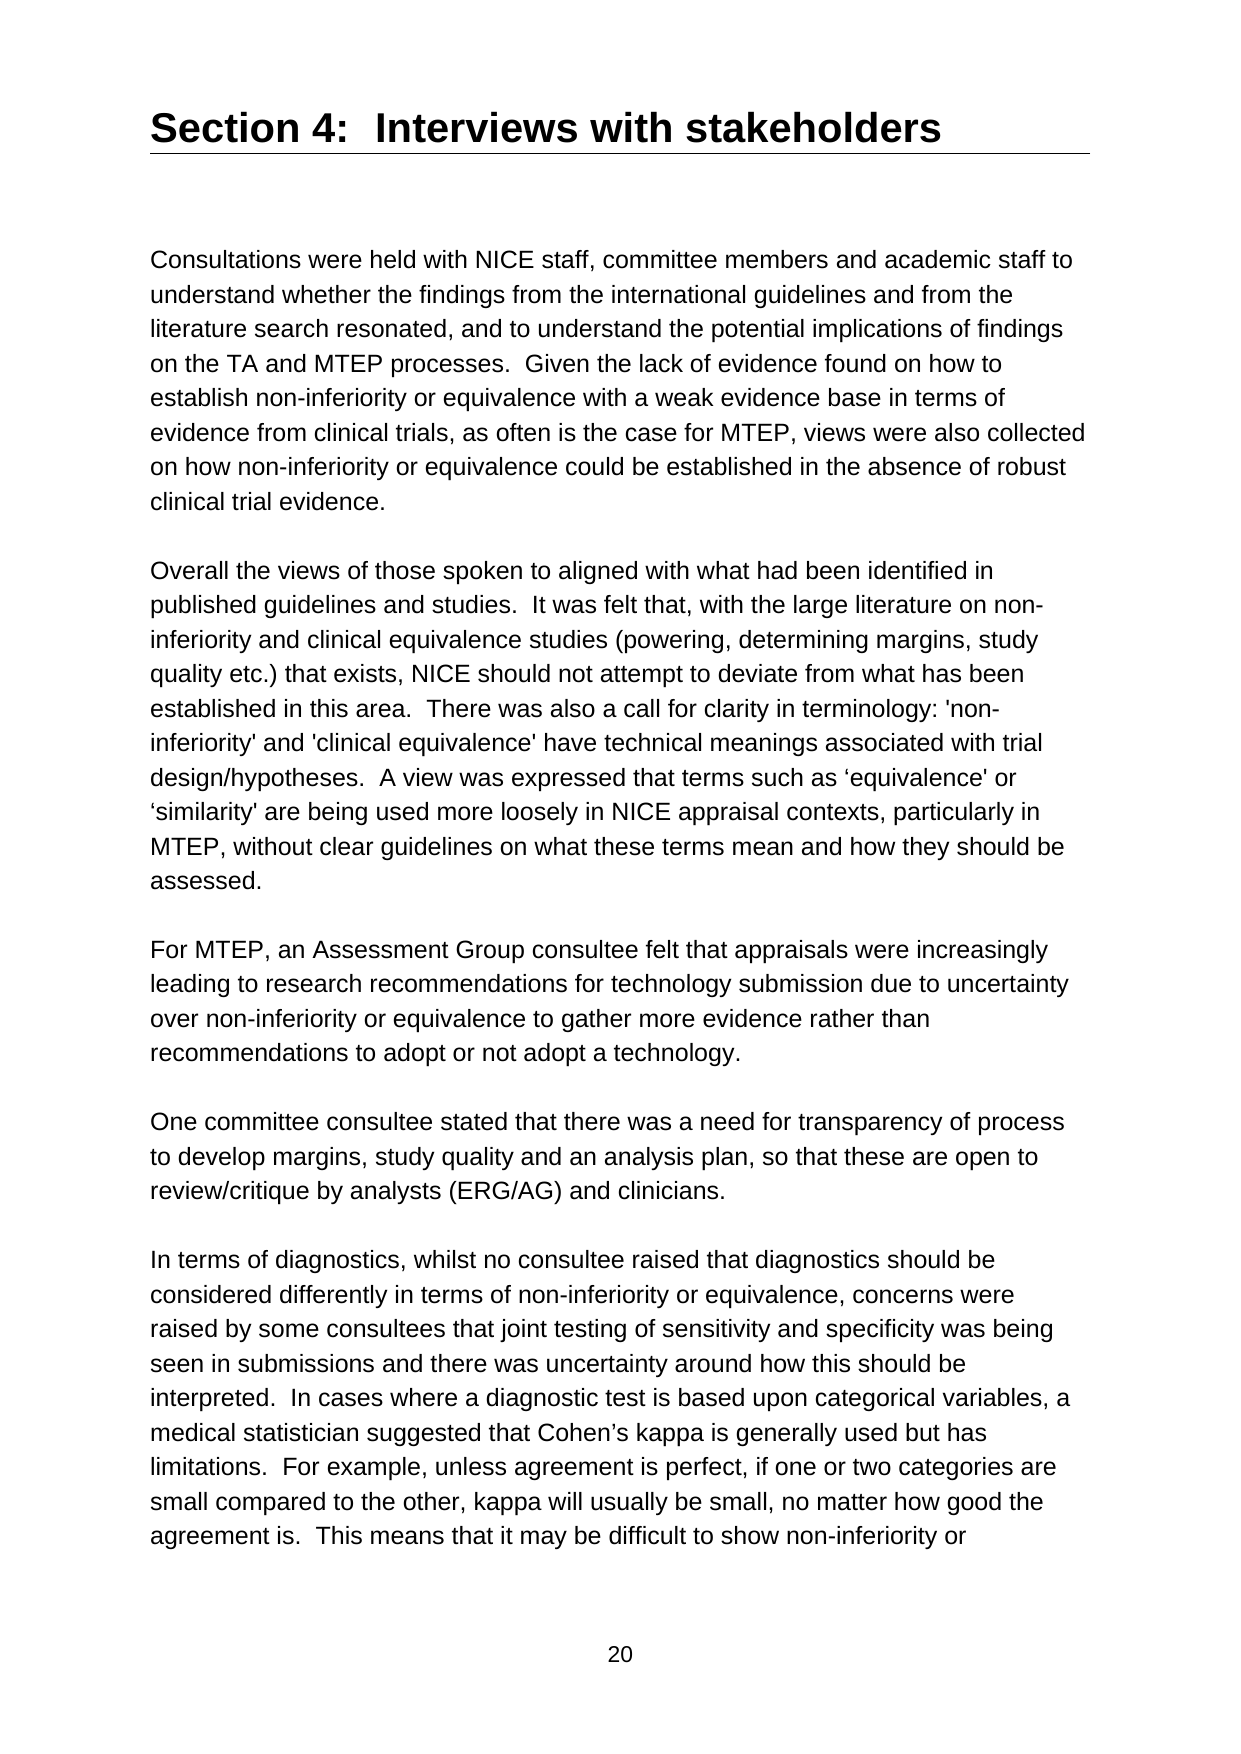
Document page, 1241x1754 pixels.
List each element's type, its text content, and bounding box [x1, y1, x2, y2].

text Consultations were held with NICE staff, committee members and academic staff to understand whether the findings from the international guidelines and from the literature search resonated, and to understand the potential implications of findings on the TA and MTEP processes. Given the lack of evidence found on how to establish non-inferiority or equivalence with a weak evidence base in terms of evidence from clinical trials, as often is the case for MTEP, views were also collected on how non-inferiority or equivalence could be established in the absence of robust clinical trial evidence. [150, 245, 1090, 516]
subtitle Interviews with stakeholders [150, 103, 1090, 153]
text For MTEP, an Assessment Group consultee felt that appraisals were increasingly leading to research recommendations for technology submission due to uncertainty over non-inferiority or equivalence to gather more evidence rather than recommendations to adopt or not adopt a technology. [150, 935, 1090, 1067]
text One committee consultee stated that there was a need for transparency of process to develop margins, study quality and an analysis plan, so that these are open to review/critique by analysts (ERG/AG) and clinicians. [150, 1107, 1090, 1205]
text Overall the views of those spoken to aligned with what had been identified in published guidelines and studies. It was felt that, with the large literature on non-inferiority and clinical equivalence studies (powering, determining margins, study quality etc.) that exists, NICE should not attempt to deviate from what has been established in this area. There was also a call for clarity in terminology: 'non-inferiority' and 'clinical equivalence' have technical meanings associated with trial design/hypotheses. A view was expressed that terms such as ‘equivalence' or ‘similarity' are being used more loosely in NICE appraisal contexts, particularly in MTEP, without clear guidelines on what these terms mean and how they should be assessed. [150, 556, 1090, 895]
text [150, 1245, 1090, 1550]
